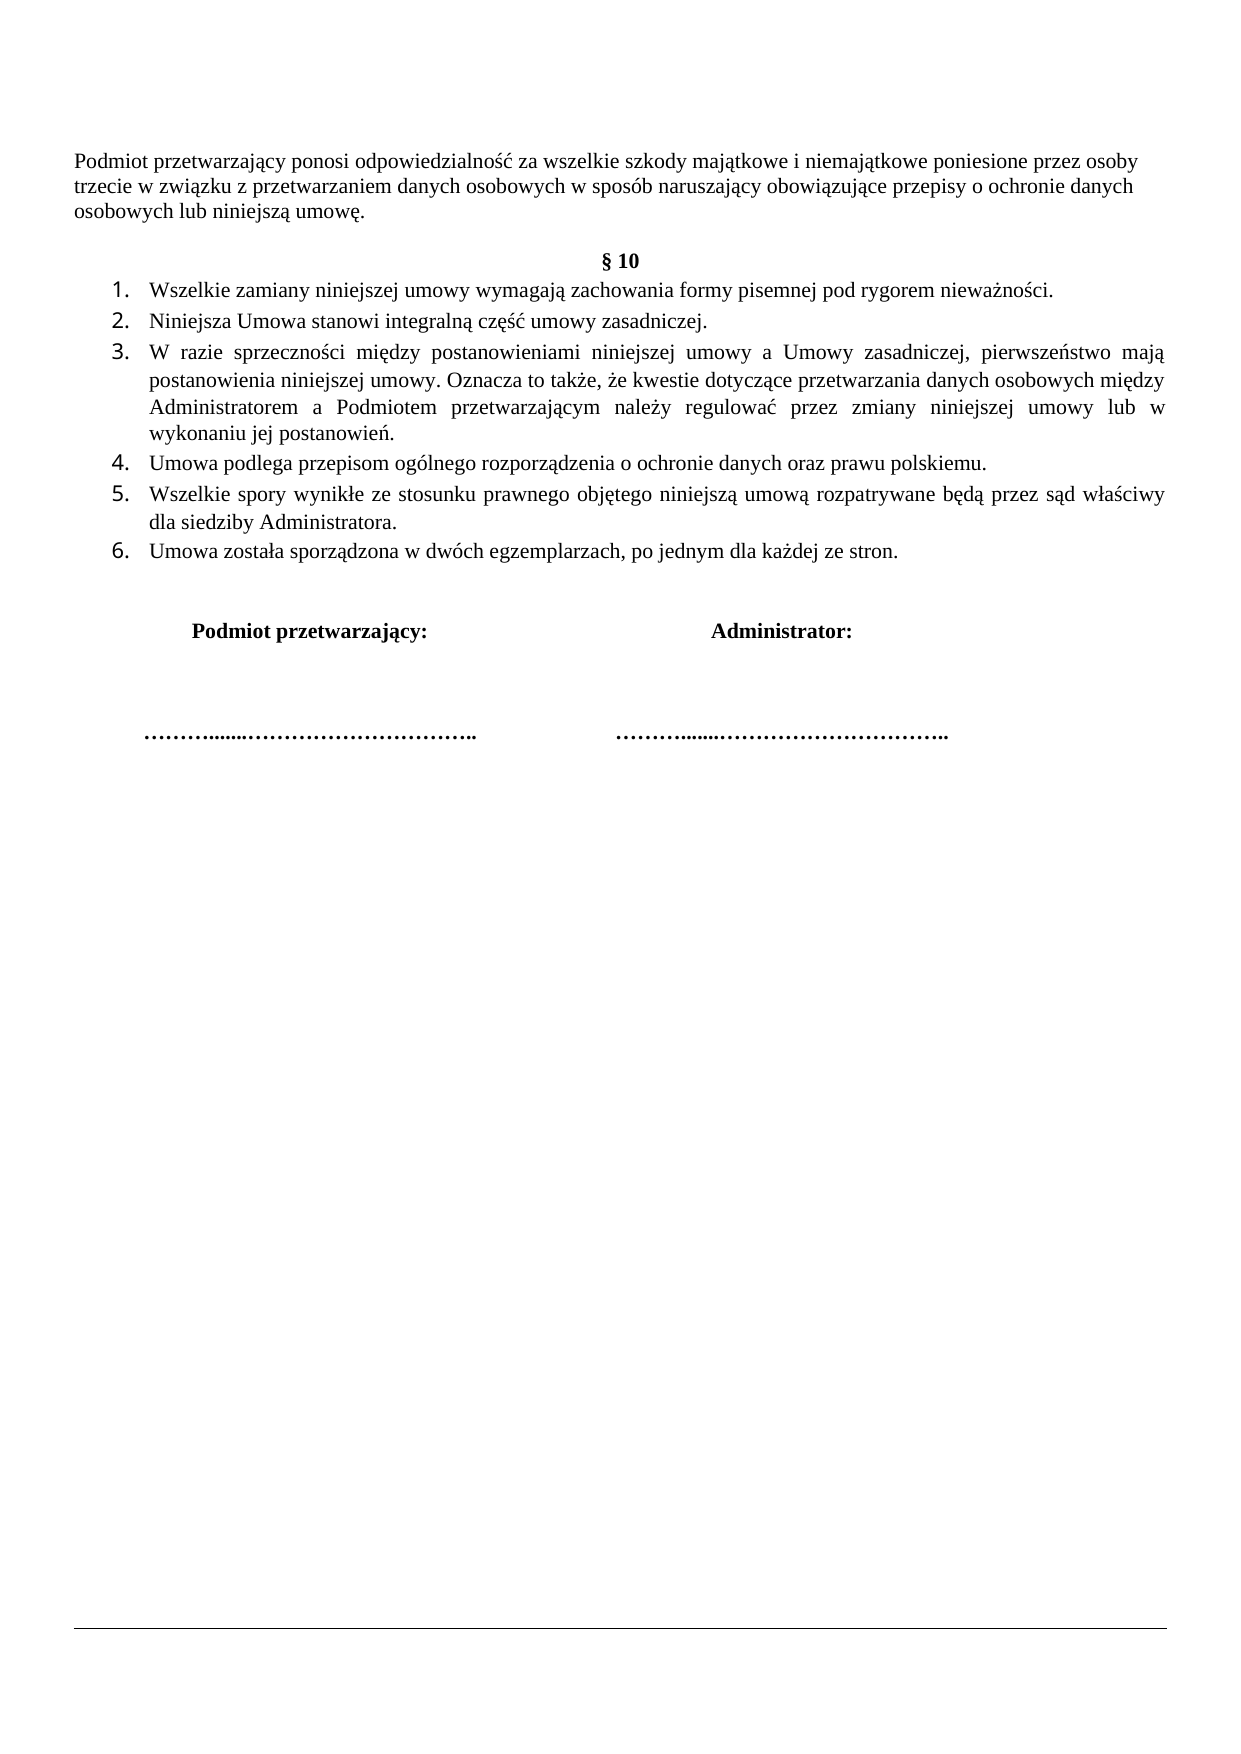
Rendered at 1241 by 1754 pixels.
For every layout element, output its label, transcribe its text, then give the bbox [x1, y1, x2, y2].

list Wszelkie spory wynikłe ze stosunku prawnego objętego niniejszą umową rozpatrywane będą przez sąd właściwy dla siedziby Administratora. [111, 478, 1167, 534]
text § 10 [74, 248, 1167, 274]
list Wszelkie zamiany niniejszej umowy wymagają zachowania formy pisemnej pod rygorem nieważności. [111, 274, 1167, 303]
list Umowa została sporządzona w dwóch egzemplarzach, po jednym dla każdej ze stron. [111, 535, 1167, 565]
text Podmiot przetwarzający ponosi odpowiedzialność za wszelkie szkody majątkowe i niemajątkowe poniesione przez osoby trzecie w związku z przetwarzaniem danych osobowych w sposób naruszający obowiązujące przepisy o ochronie danych osobowych lub niniejszą umowę. [74, 148, 1167, 223]
list W razie sprzeczności między postanowieniami niniejszej umowy a Umowy zasadniczej, pierwszeństwo mają postanowienia niniejszej umowy. Oznacza to także, że kwestie dotyczące przetwarzania danych osobowych między Administratorem a Podmiotem przetwarzającym należy regulować przez zmiany niniejszej umowy lub w wykonaniu jej postanowień. [111, 336, 1167, 445]
list Niniejsza Umowa stanowi integralną część umowy zasadniczej. [111, 305, 1167, 335]
table_header Podmiot przetwarzający: ……….......………………………….. [74, 618, 546, 744]
list Umowa podlega przepisom ogólnego rozporządzenia o ochronie danych oraz prawu polskiemu. [111, 447, 1167, 476]
table_header Administrator: ……….......………………………….. [546, 618, 1018, 744]
